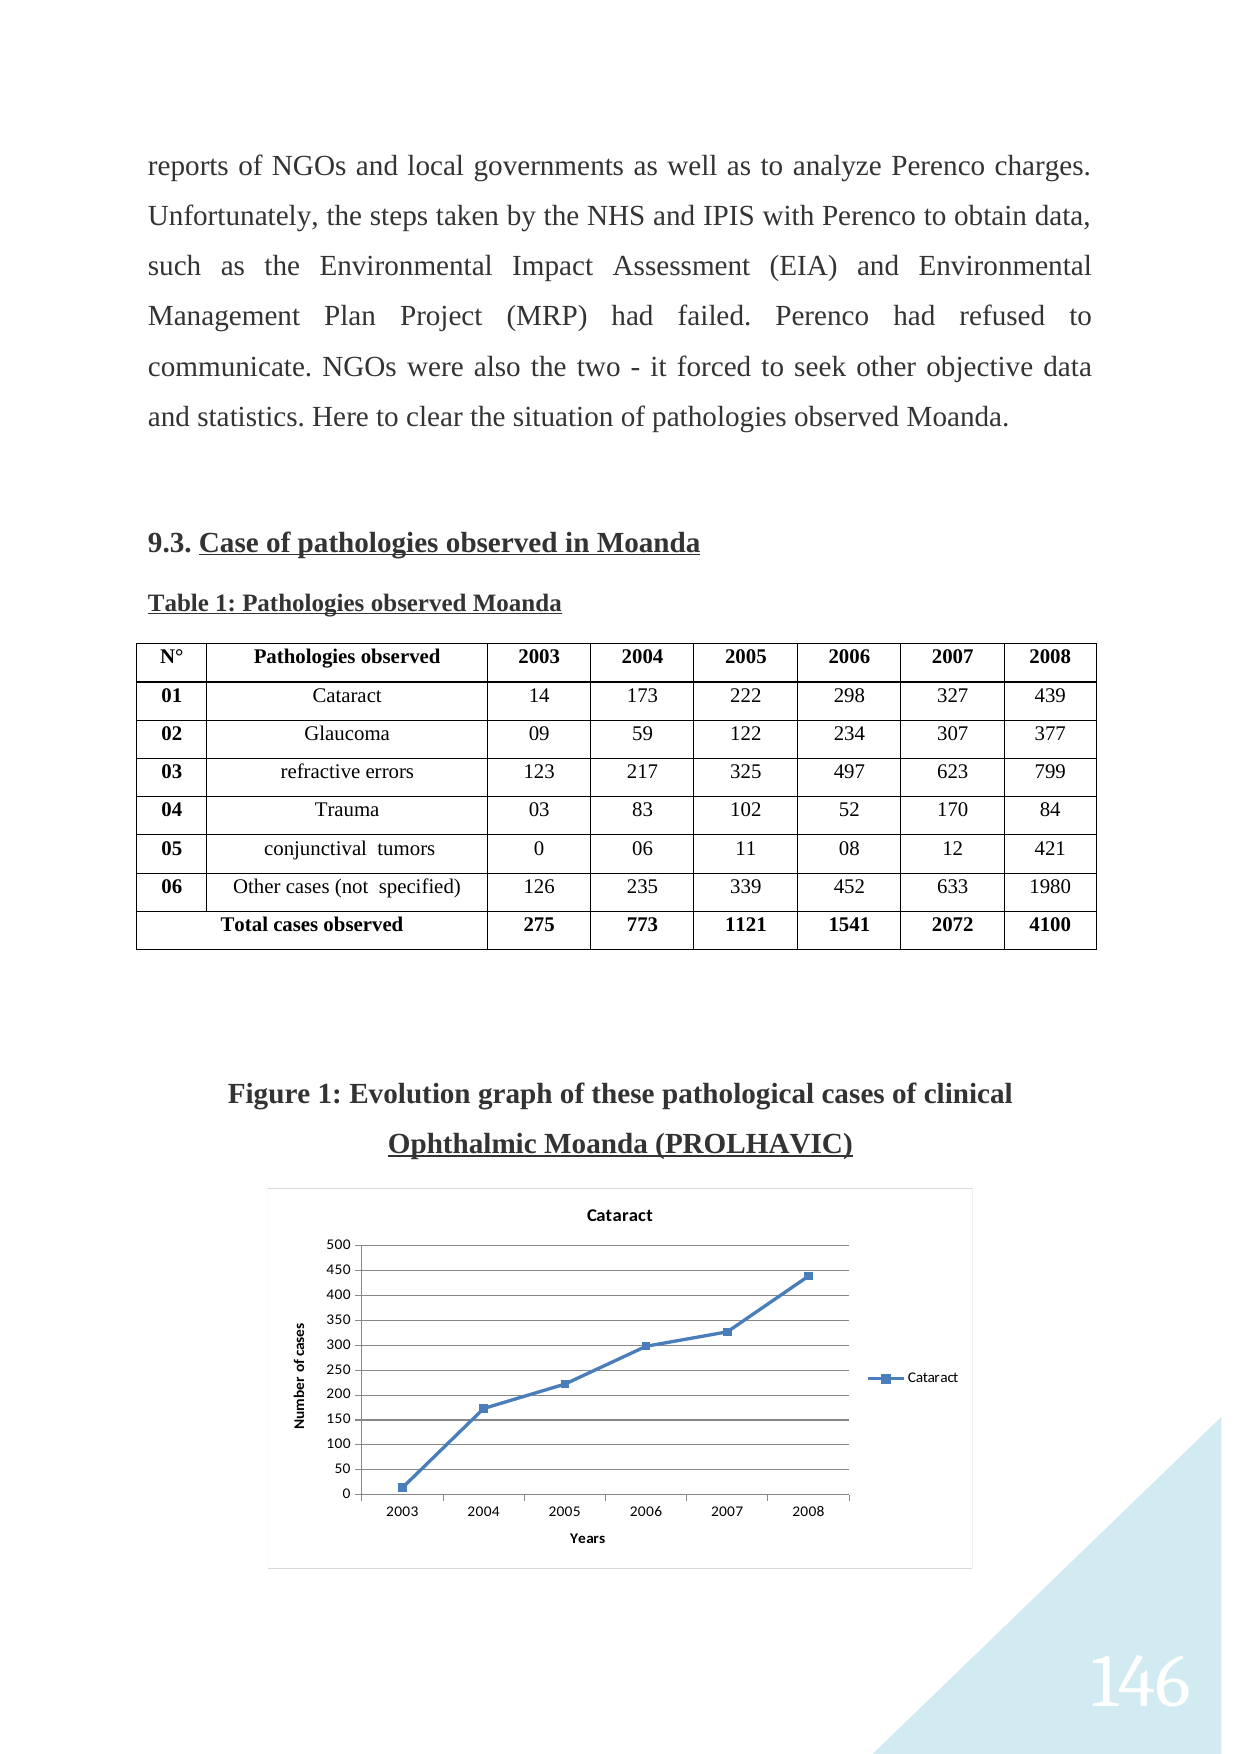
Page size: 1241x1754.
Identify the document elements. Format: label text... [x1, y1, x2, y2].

table_cell 173 [591, 683, 693, 720]
table_cell 04 [137, 797, 206, 834]
table_cell 497 [798, 759, 900, 796]
table_cell 11 [694, 835, 797, 873]
table_header 2007 [901, 644, 1004, 681]
table_cell 377 [1005, 721, 1096, 758]
table_cell 14 [488, 683, 590, 720]
table_cell 217 [591, 759, 693, 796]
table_cell 09 [488, 721, 590, 758]
text 9.3. Case of pathologies observed in Moanda [148, 525, 1093, 558]
table_cell Cataract [207, 683, 487, 720]
table_cell 298 [798, 683, 900, 720]
table_cell 1980 [1005, 874, 1096, 911]
table_cell 12 [901, 835, 1004, 873]
table_cell 0 [488, 835, 590, 873]
table_cell 01 [137, 683, 206, 720]
table_cell 1121 [694, 912, 797, 949]
table_cell 52 [798, 797, 900, 834]
table_cell 307 [901, 721, 1004, 758]
table_cell 235 [591, 874, 693, 911]
table_cell 421 [1005, 835, 1096, 873]
text Figure 1: Evolution graph of these pathological cases of clinical Ophthalmic Moanda (PROLHAVIC) [148, 1076, 1093, 1159]
table_cell 170 [901, 797, 1004, 834]
table_cell 08 [798, 835, 900, 873]
table_cell 06 [591, 835, 693, 873]
table_header 2006 [798, 644, 900, 681]
table_cell 799 [1005, 759, 1096, 796]
table_cell 03 [137, 759, 206, 796]
table_cell Total cases observed [137, 912, 487, 949]
table_cell 83 [591, 797, 693, 834]
table_cell 02 [137, 721, 206, 758]
table_cell 102 [694, 797, 797, 834]
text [148, 148, 1093, 433]
table_cell 234 [798, 721, 900, 758]
table_cell 126 [488, 874, 590, 911]
table_cell 633 [901, 874, 1004, 911]
table_cell 773 [591, 912, 693, 949]
table_header 2004 [591, 644, 693, 681]
table_cell 59 [591, 721, 693, 758]
table_cell 1541 [798, 912, 900, 949]
table_cell 84 [1005, 797, 1096, 834]
table_cell conjunctival tumors [207, 835, 487, 873]
table_header 2005 [694, 644, 797, 681]
table_cell 122 [694, 721, 797, 758]
table_cell 03 [488, 797, 590, 834]
table_cell 222 [694, 683, 797, 720]
table_cell Glaucoma [207, 721, 487, 758]
table_cell 623 [901, 759, 1004, 796]
table_cell 275 [488, 912, 590, 949]
table_cell 439 [1005, 683, 1096, 720]
table_cell 2072 [901, 912, 1004, 949]
table_cell 4100 [1005, 912, 1096, 949]
table_header 2003 [488, 644, 590, 681]
table_cell 06 [137, 874, 206, 911]
table_cell 05 [137, 835, 206, 873]
table_header N° [137, 644, 206, 681]
table_cell 327 [901, 683, 1004, 720]
table_cell refractive errors [207, 759, 487, 796]
table_cell 452 [798, 874, 900, 911]
table_cell 123 [488, 759, 590, 796]
table_cell 339 [694, 874, 797, 911]
table_cell 325 [694, 759, 797, 796]
table_header Pathologies observed [207, 644, 487, 681]
table_header 2008 [1005, 644, 1096, 681]
table_cell Other cases (not specified) [207, 874, 487, 911]
table_cell Trauma [207, 797, 487, 834]
text Table 1: Pathologies observed Moanda [148, 588, 1093, 616]
